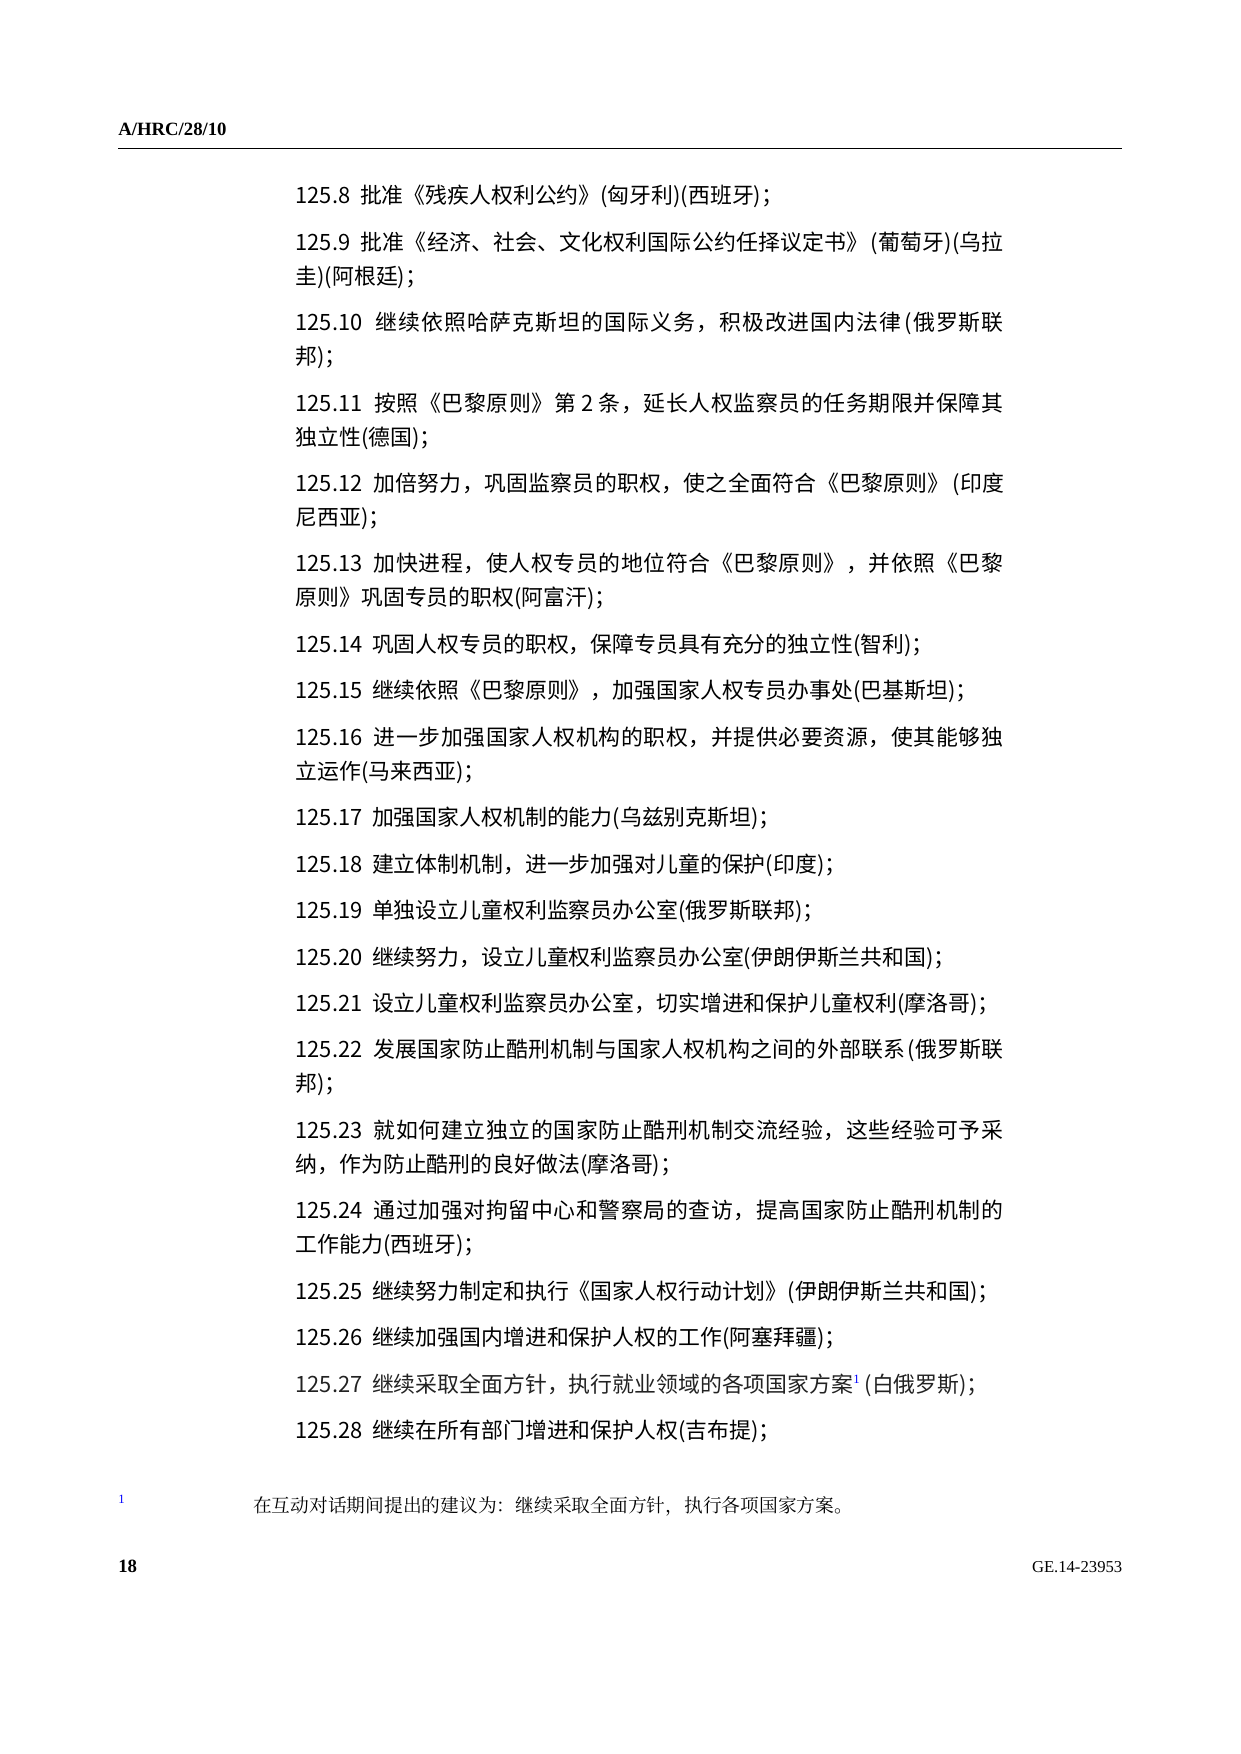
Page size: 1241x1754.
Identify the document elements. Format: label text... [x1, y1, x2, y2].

text 125.25 继续努力制定和执行《国家人权行动计划》(伊朗伊斯兰共和国)； [295, 1273, 1004, 1307]
text 125.23 就如何建立独立的国家防止酷刑机制交流经验，这些经验可予采纳，作为防止酷刑的良好做法(摩洛哥)； [295, 1112, 1004, 1180]
text 125.21 设立儿童权利监察员办公室，切实增进和保护儿童权利(摩洛哥)； [295, 985, 1004, 1019]
text 125.15 继续依照《巴黎原则》，加强国家人权专员办事处(巴基斯坦)； [295, 672, 1004, 706]
text 125.26 继续加强国内增进和保护人权的工作(阿塞拜疆)； [295, 1319, 1004, 1353]
text 125.28 继续在所有部门增进和保护人权(吉布提)； [295, 1412, 1004, 1446]
text 125.10 继续依照哈萨克斯坦的国际义务，积极改进国内法律(俄罗斯联邦)； [295, 304, 1004, 372]
text 125.13 加快进程，使人权专员的地位符合《巴黎原则》，并依照《巴黎原则》巩固专员的职权(阿富汗)； [295, 545, 1004, 613]
text 125.18 建立体制机制，进一步加强对儿童的保护(印度)； [295, 846, 1004, 879]
text 125.11 按照《巴黎原则》第2条，延长人权监察员的任务期限并保障其独立性(德国)； [295, 384, 1004, 452]
text 125.22 发展国家防止酷刑机制与国家人权机构之间的外部联系(俄罗斯联邦)； [295, 1031, 1004, 1099]
text 125.9 批准《经济、社会、文化权利国际公约任择议定书》(葡萄牙)(乌拉圭)(阿根廷)； [295, 224, 1004, 292]
text 125.14 巩固人权专员的职权，保障专员具有充分的独立性(智利)； [295, 626, 1004, 660]
text 125.24 通过加强对拘留中心和警察局的查访，提高国家防止酷刑机制的工作能力(西班牙)； [295, 1192, 1004, 1260]
text 125.8 批准《残疾人权利公约》(匈牙利)(西班牙)； [295, 177, 1004, 211]
text 125.17 加强国家人权机制的能力(乌兹别克斯坦)； [295, 799, 1004, 833]
text 125.12 加倍努力，巩固监察员的职权，使之全面符合《巴黎原则》(印度尼西亚)； [295, 465, 1004, 533]
text 125.27 继续采取全面方针，执行就业领域的各项国家方案 (白俄罗斯)； [295, 1366, 1004, 1399]
text 125.19 单独设立儿童权利监察员办公室(俄罗斯联邦)； [295, 892, 1004, 926]
text 125.20 继续努力，设立儿童权利监察员办公室(伊朗伊斯兰共和国)； [295, 938, 1004, 972]
text 125.16 进一步加强国家人权机构的职权，并提供必要资源，使其能够独立运作(马来西亚)； [295, 719, 1004, 787]
